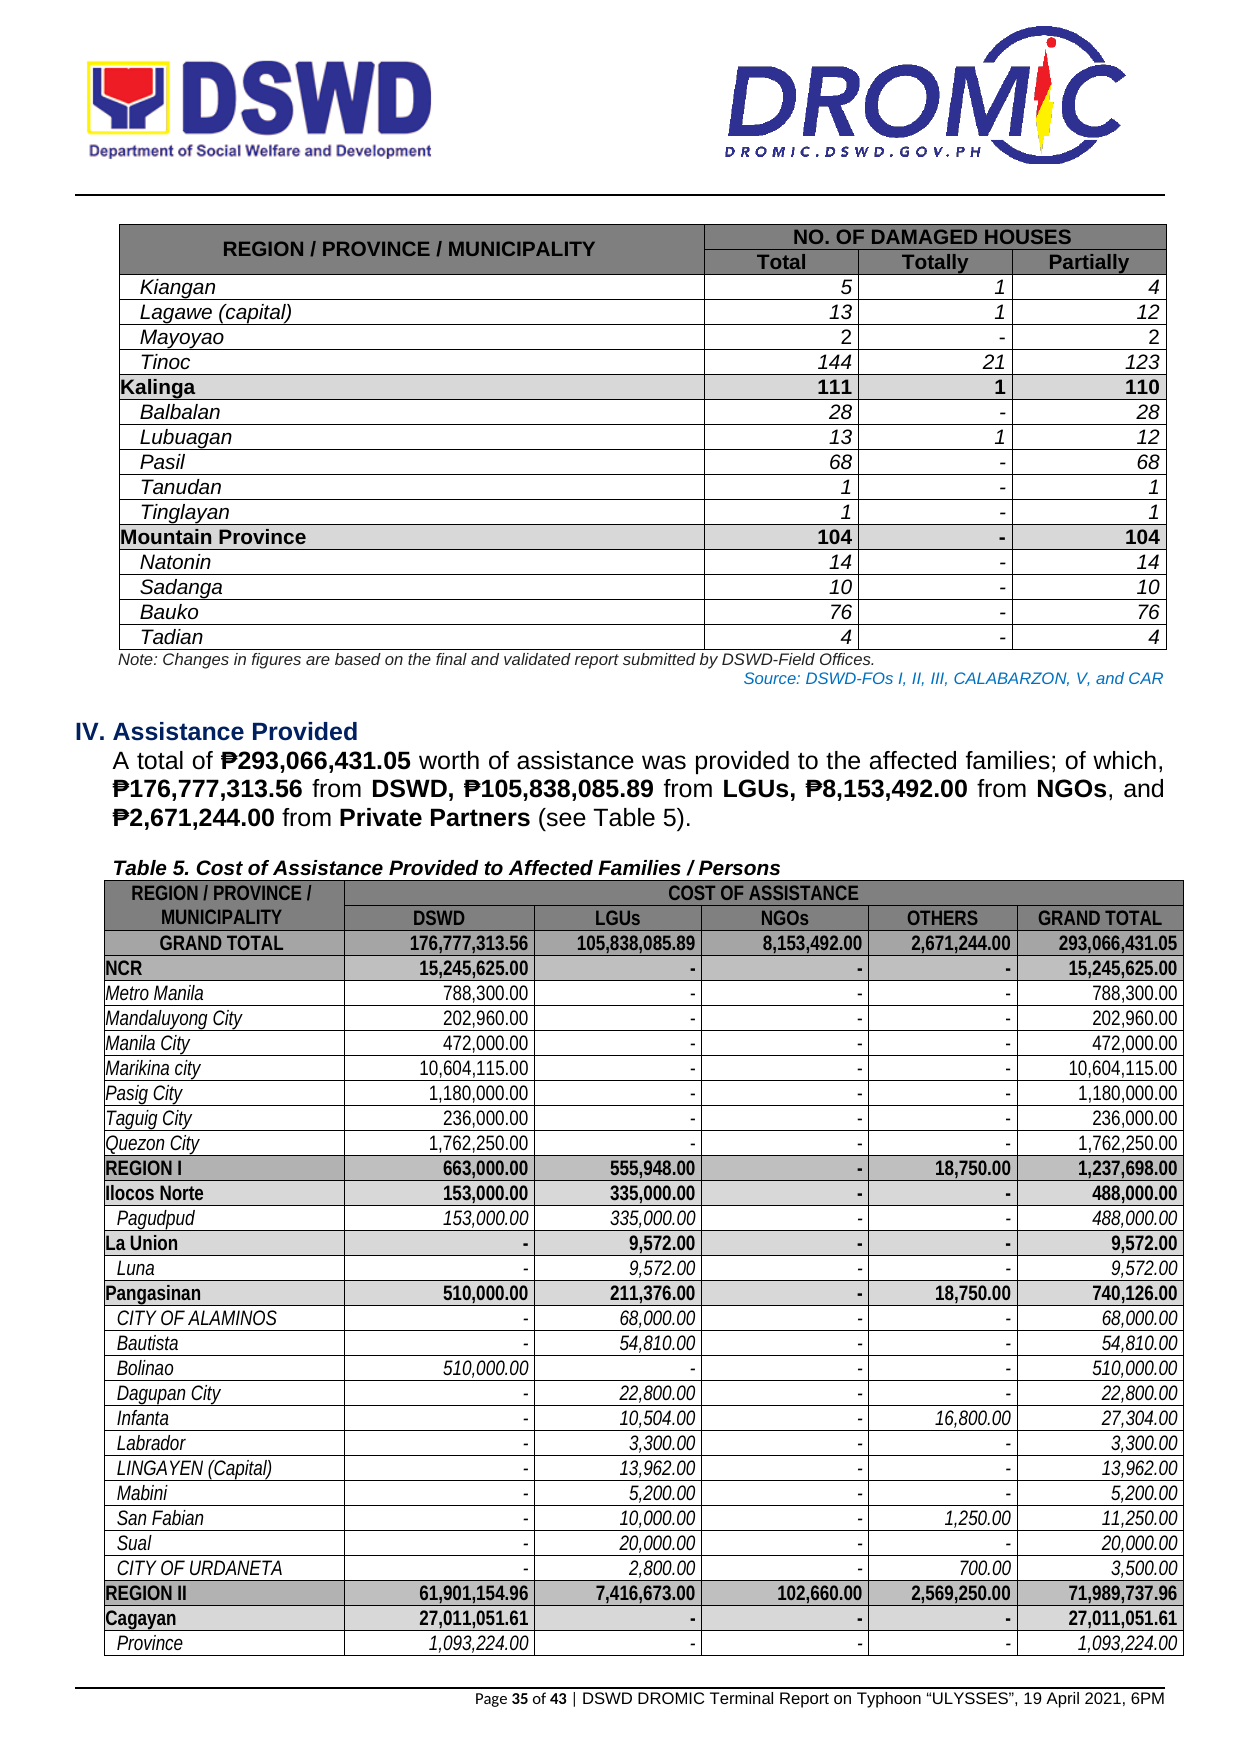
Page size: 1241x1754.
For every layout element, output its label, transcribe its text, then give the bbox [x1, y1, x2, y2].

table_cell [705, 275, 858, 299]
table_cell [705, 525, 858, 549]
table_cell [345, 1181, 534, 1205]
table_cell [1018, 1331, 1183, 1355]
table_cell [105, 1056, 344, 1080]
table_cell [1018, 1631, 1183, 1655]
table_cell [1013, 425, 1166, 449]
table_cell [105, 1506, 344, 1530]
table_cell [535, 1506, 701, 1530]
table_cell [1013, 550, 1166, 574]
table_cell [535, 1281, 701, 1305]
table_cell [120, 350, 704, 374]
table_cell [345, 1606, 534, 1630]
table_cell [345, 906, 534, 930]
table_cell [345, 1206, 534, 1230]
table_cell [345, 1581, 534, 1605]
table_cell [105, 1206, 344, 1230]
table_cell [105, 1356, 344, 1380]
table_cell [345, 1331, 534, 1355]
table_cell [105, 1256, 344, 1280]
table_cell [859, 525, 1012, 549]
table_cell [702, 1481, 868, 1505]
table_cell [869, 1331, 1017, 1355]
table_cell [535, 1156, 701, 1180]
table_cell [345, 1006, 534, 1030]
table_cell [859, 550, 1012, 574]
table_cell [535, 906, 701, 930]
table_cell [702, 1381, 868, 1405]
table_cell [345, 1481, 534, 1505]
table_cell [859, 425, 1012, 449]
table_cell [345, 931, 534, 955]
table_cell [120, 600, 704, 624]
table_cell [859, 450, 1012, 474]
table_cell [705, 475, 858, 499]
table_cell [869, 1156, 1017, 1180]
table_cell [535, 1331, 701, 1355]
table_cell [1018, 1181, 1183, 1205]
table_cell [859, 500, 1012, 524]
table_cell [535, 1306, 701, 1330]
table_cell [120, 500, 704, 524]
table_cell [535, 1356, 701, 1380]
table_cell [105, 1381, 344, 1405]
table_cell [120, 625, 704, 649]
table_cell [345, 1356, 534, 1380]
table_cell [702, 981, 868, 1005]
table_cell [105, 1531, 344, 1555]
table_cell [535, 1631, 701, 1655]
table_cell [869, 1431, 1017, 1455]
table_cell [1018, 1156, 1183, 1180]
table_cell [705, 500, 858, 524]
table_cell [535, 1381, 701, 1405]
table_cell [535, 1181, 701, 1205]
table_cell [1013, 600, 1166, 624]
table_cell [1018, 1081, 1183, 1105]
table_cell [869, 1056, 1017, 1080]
picture [717, 25, 1131, 163]
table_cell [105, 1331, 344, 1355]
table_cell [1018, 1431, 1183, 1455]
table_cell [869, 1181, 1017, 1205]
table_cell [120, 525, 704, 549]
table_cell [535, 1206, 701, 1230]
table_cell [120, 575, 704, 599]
list Assistance Provided [75, 717, 1165, 746]
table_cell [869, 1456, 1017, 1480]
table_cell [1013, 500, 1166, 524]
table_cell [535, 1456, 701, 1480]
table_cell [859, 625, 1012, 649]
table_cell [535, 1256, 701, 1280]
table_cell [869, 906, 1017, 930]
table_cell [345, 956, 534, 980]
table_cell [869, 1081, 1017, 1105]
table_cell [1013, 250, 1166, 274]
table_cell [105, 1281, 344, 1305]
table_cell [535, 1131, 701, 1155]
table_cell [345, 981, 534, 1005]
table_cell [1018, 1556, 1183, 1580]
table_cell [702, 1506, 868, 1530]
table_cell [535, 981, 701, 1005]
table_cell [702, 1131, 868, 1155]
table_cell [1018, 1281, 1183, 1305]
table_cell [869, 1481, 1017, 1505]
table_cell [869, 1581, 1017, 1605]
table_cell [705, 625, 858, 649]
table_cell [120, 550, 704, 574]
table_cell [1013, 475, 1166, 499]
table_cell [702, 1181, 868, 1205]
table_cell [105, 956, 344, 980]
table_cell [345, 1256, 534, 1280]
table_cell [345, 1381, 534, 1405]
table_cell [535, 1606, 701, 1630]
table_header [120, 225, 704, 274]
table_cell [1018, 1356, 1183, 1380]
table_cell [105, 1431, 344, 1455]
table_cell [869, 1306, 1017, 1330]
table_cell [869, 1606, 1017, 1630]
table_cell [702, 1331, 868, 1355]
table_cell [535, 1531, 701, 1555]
text Source: DSWD-FOs I, II, III, CALABARZON, V, and CAR [148, 669, 1165, 688]
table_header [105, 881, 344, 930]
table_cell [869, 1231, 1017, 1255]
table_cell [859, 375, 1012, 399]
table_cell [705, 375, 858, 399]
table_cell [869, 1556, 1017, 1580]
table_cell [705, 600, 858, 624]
picture [75, 58, 444, 164]
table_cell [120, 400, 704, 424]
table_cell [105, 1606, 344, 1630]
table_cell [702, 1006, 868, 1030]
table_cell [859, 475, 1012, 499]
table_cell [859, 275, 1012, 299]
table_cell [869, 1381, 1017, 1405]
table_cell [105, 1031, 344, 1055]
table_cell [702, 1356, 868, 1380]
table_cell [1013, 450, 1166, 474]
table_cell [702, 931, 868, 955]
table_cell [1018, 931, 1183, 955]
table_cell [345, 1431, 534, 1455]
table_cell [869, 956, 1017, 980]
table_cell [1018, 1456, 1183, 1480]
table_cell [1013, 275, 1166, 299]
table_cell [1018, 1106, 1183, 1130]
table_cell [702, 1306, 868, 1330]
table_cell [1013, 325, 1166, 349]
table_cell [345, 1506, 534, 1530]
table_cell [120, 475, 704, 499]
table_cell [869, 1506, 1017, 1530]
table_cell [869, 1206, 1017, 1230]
list Table 5. Cost of Assistance Provided to Affected Families / Persons [112, 856, 1165, 880]
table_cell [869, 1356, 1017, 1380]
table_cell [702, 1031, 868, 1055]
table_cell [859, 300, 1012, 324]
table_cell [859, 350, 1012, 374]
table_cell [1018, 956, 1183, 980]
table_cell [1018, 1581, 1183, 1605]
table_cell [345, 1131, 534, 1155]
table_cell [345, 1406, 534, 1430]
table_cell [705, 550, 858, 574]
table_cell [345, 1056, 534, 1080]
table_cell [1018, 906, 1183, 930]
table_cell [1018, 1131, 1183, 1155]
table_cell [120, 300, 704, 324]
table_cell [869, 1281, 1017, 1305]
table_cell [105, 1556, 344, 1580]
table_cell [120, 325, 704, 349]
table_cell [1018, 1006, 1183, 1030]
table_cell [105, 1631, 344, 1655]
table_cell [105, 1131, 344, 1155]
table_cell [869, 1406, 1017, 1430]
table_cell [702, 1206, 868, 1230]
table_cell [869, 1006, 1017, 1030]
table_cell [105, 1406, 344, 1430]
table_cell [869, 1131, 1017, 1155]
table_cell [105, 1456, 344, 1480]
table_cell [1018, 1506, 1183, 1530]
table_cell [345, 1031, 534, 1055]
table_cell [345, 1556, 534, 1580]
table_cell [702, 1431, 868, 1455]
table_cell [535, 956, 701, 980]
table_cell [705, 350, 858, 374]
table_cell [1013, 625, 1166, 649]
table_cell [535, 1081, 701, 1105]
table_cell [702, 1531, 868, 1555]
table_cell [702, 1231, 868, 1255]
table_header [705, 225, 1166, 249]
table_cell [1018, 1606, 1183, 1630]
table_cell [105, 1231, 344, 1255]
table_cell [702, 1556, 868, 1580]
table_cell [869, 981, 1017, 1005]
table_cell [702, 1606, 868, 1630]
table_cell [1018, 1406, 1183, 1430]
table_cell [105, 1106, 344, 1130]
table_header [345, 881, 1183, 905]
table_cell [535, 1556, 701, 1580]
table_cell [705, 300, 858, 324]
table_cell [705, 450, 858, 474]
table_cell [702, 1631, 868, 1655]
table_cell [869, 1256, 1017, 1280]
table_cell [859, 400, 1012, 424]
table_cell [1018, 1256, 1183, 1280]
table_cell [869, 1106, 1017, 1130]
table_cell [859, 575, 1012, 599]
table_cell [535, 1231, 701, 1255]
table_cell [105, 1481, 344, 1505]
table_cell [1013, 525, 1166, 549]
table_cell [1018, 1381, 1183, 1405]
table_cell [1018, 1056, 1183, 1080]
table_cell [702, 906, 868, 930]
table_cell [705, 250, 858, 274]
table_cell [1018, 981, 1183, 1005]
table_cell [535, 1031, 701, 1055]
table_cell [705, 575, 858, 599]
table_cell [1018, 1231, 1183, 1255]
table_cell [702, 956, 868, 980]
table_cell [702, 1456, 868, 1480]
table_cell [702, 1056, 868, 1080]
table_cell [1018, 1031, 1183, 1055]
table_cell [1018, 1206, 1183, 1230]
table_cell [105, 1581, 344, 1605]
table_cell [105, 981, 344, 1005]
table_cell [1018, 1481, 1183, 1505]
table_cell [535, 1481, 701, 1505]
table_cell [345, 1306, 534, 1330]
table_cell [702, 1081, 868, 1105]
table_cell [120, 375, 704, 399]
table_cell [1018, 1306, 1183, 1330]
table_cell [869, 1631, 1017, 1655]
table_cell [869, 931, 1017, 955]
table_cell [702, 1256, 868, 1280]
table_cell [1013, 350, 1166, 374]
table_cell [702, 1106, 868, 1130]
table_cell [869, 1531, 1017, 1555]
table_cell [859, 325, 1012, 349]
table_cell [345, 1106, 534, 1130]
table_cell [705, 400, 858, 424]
list A total of ₱293,066,431.05 worth of assistance was provided to the affected families; of which, ₱176,777,313.56 from DSWD, ₱105,838,085.89 from LGUs, ₱8,153,492.00 from NGOs, and ₱2,671,244.00 from Private Partners (see Table 5). [112, 746, 1165, 832]
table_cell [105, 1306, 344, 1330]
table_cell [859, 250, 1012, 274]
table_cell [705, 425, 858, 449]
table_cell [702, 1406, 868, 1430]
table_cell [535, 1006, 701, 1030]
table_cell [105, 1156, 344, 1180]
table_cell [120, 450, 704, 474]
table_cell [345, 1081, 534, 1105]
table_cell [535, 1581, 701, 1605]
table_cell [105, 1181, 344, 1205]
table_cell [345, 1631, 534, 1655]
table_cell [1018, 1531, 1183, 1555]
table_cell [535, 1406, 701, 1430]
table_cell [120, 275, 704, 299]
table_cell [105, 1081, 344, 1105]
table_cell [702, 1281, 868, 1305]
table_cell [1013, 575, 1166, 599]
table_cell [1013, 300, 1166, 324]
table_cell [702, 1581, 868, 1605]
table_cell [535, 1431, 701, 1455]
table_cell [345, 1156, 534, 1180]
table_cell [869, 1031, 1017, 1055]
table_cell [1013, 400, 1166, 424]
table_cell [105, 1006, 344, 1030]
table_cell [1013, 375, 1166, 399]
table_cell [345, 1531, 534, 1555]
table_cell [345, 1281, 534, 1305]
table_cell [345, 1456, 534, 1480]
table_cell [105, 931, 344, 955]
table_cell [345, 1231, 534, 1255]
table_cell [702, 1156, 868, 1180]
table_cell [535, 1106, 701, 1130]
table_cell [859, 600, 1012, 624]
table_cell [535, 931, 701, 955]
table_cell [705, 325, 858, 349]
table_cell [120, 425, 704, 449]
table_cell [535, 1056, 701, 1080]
